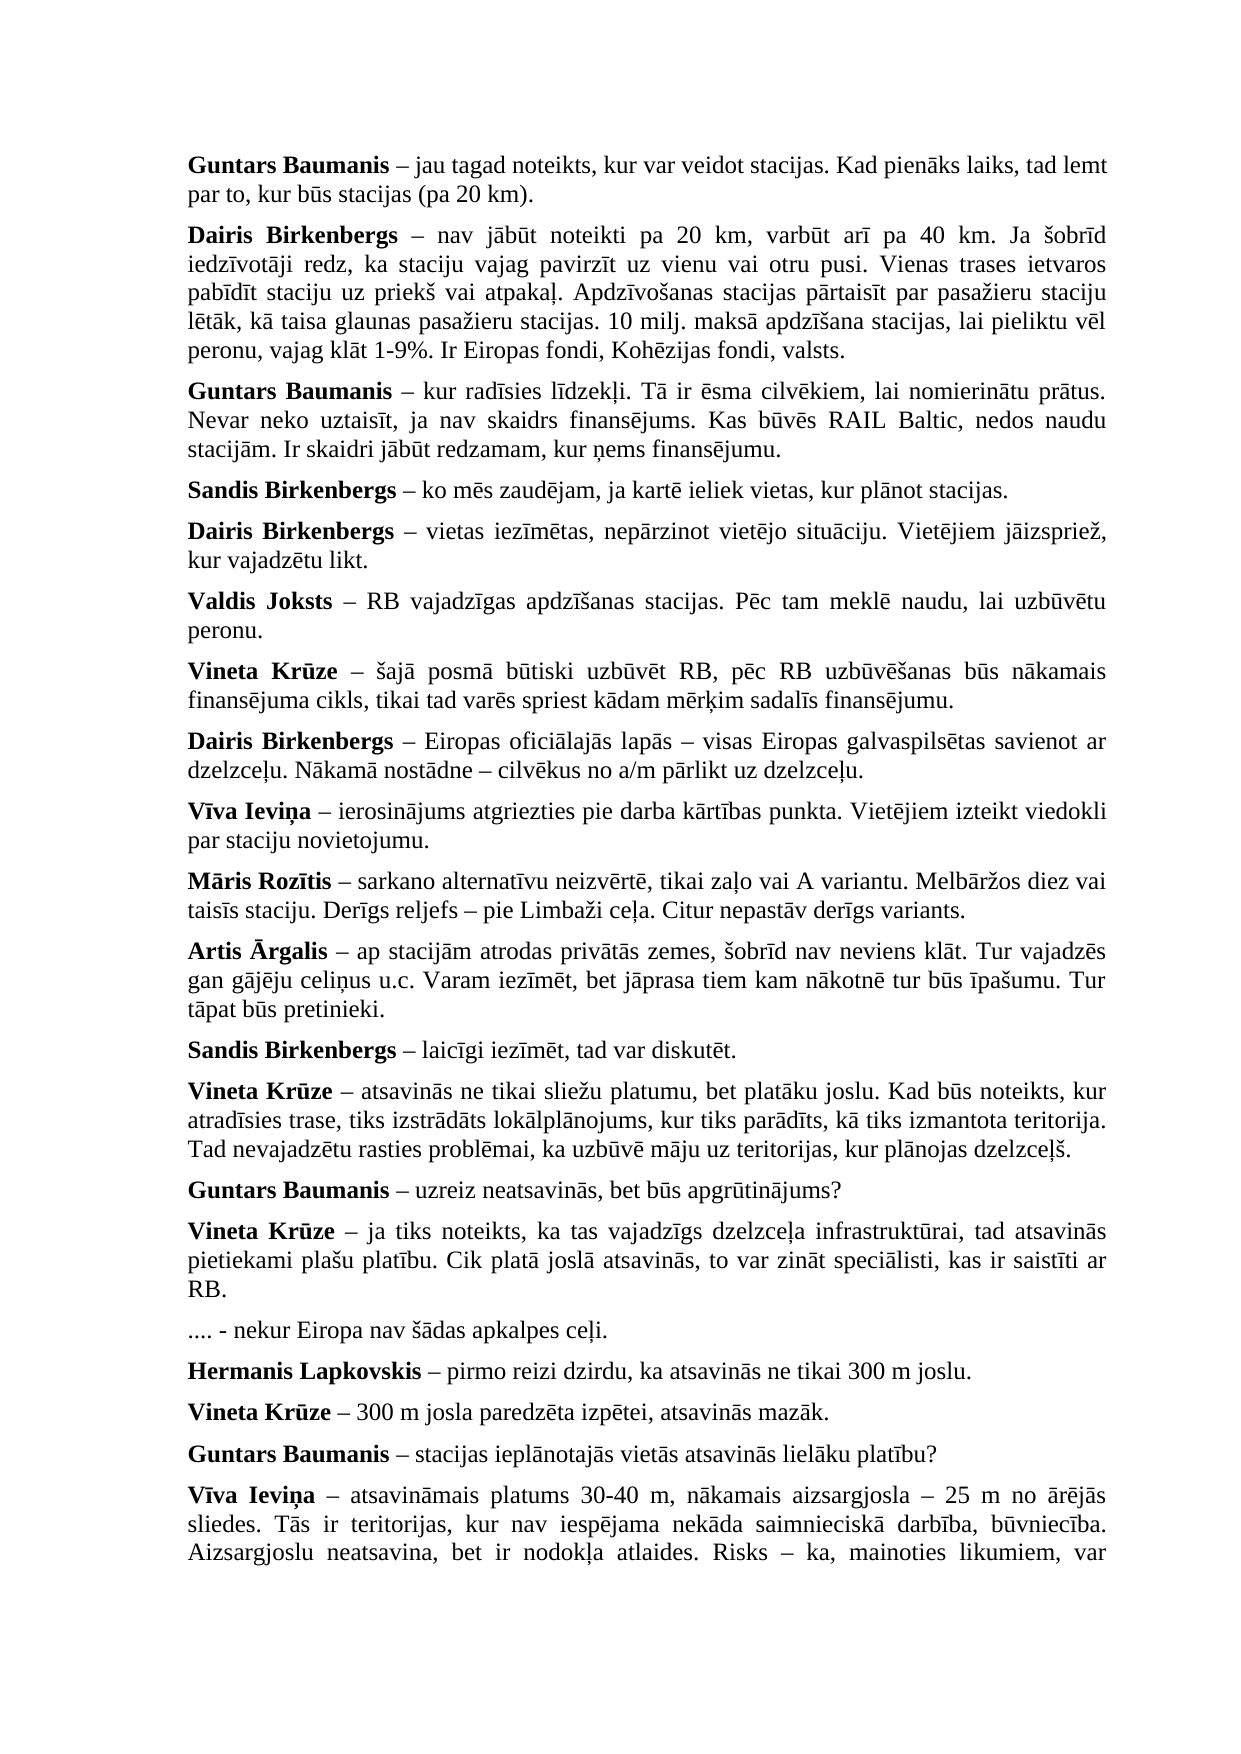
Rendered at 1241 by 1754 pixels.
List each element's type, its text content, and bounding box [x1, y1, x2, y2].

text Sandis Birkenbergs – laicīgi iezīmēt, tad var diskutēt. [187, 1035, 1107, 1064]
text Vineta Krūze – atsavinās ne tikai sliežu platumu, bet platāku joslu. Kad būs noteikts, kur atradīsies trase, tiks izstrādāts lokālplānojums, kur tiks parādīts, kā tiks izmantota teritorija. Tad nevajadzētu rasties problēmai, ka uzbūvē māju uz teritorijas, kur plānojas dzelzceļš. [187, 1076, 1107, 1162]
text Artis Ārgalis – ap stacijām atrodas privātās zemes, šobrīd nav neviens klāt. Tur vajadzēs gan gājēju celiņus u.c. Varam iezīmēt, bet jāprasa tiem kam nākotnē tur būs īpašumu. Tur tāpat būs pretinieki. [187, 936, 1107, 1022]
text Dairis Birkenbergs – vietas iezīmētas, nepārzinot vietējo situāciju. Vietējiem jāizspriež, kur vajadzētu likt. [187, 516, 1107, 574]
text Valdis Joksts – RB vajadzīgas apdzīšanas stacijas. Pēc tam meklē naudu, lai uzbūvētu peronu. [187, 586, 1107, 644]
text Vineta Krūze – šajā posmā būtiski uzbūvēt RB, pēc RB uzbūvēšanas būs nākamais finansējuma cikls, tikai tad varēs spriest kādam mērķim sadalīs finansējumu. [187, 656, 1107, 714]
text Dairis Birkenbergs – Eiropas oficiālajās lapās – visas Eiropas galvaspilsētas savienot ar dzelzceļu. Nākamā nostādne – cilvēkus no a/m pārlikt uz dzelzceļu. [187, 726, 1107, 784]
text Dairis Birkenbergs – nav jābūt noteikti pa 20 km, varbūt arī pa 40 km. Ja šobrīd iedzīvotāji redz, ka staciju vajag pavirzīt uz vienu vai otru pusi. Vienas trases ietvaros pabīdīt staciju uz priekš vai atpakaļ. Apdzīvošanas stacijas pārtaisīt par pasažieru staciju lētāk, kā taisa glaunas pasažieru stacijas. 10 milj. maksā apdzīšana stacijas, lai pieliktu vēl peronu, vajag klāt 1-9%. Ir Eiropas fondi, Kohēzijas fondi, valsts. [187, 220, 1107, 364]
text Hermanis Lapkovskis – pirmo reizi dzirdu, ka atsavinās ne tikai 300 m joslu. [187, 1356, 1107, 1385]
text Guntars Baumanis – uzreiz neatsavinās, bet būs apgrūtinājums? [187, 1175, 1107, 1204]
text Sandis Birkenbergs – ko mēs zaudējam, ja kartē ieliek vietas, kur plānot stacijas. [187, 475, 1107, 504]
text Guntars Baumanis – jau tagad noteikts, kur var veidot stacijas. Kad pienāks laiks, tad lemt par to, kur būs stacijas (pa 20 km). [187, 150, 1107, 207]
text Guntars Baumanis – kur radīsies līdzekļi. Tā ir ēsma cilvēkiem, lai nomierinātu prātus. Nevar neko uztaisīt, ja nav skaidrs finansējums. Kas būvēs RAIL Baltic, nedos naudu stacijām. Ir skaidri jābūt redzamam, kur ņems finansējumu. [187, 376, 1107, 462]
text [187, 1480, 1107, 1566]
text Vineta Krūze – ja tiks noteikts, ka tas vajadzīgs dzelzceļa infrastruktūrai, tad atsavinās pietiekami plašu platību. Cik platā joslā atsavinās, to var zināt speciālisti, kas ir saistīti ar RB. [187, 1216, 1107, 1302]
text Vīva Ieviņa – ierosinājums atgriezties pie darba kārtības punkta. Vietējiem izteikt viedokli par staciju novietojumu. [187, 796, 1107, 854]
text Guntars Baumanis – stacijas ieplānotajās vietās atsavinās lielāku platību? [187, 1439, 1107, 1467]
text Māris Rozītis – sarkano alternatīvu neizvērtē, tikai zaļo vai A variantu. Melbāržos diez vai taisīs staciju. Derīgs reljefs – pie Limbaži ceļa. Citur nepastāv derīgs variants. [187, 866, 1107, 924]
text .... - nekur Eiropa nav šādas apkalpes ceļi. [187, 1315, 1107, 1344]
text Vineta Krūze – 300 m josla paredzēta izpētei, atsavinās mazāk. [187, 1397, 1107, 1426]
